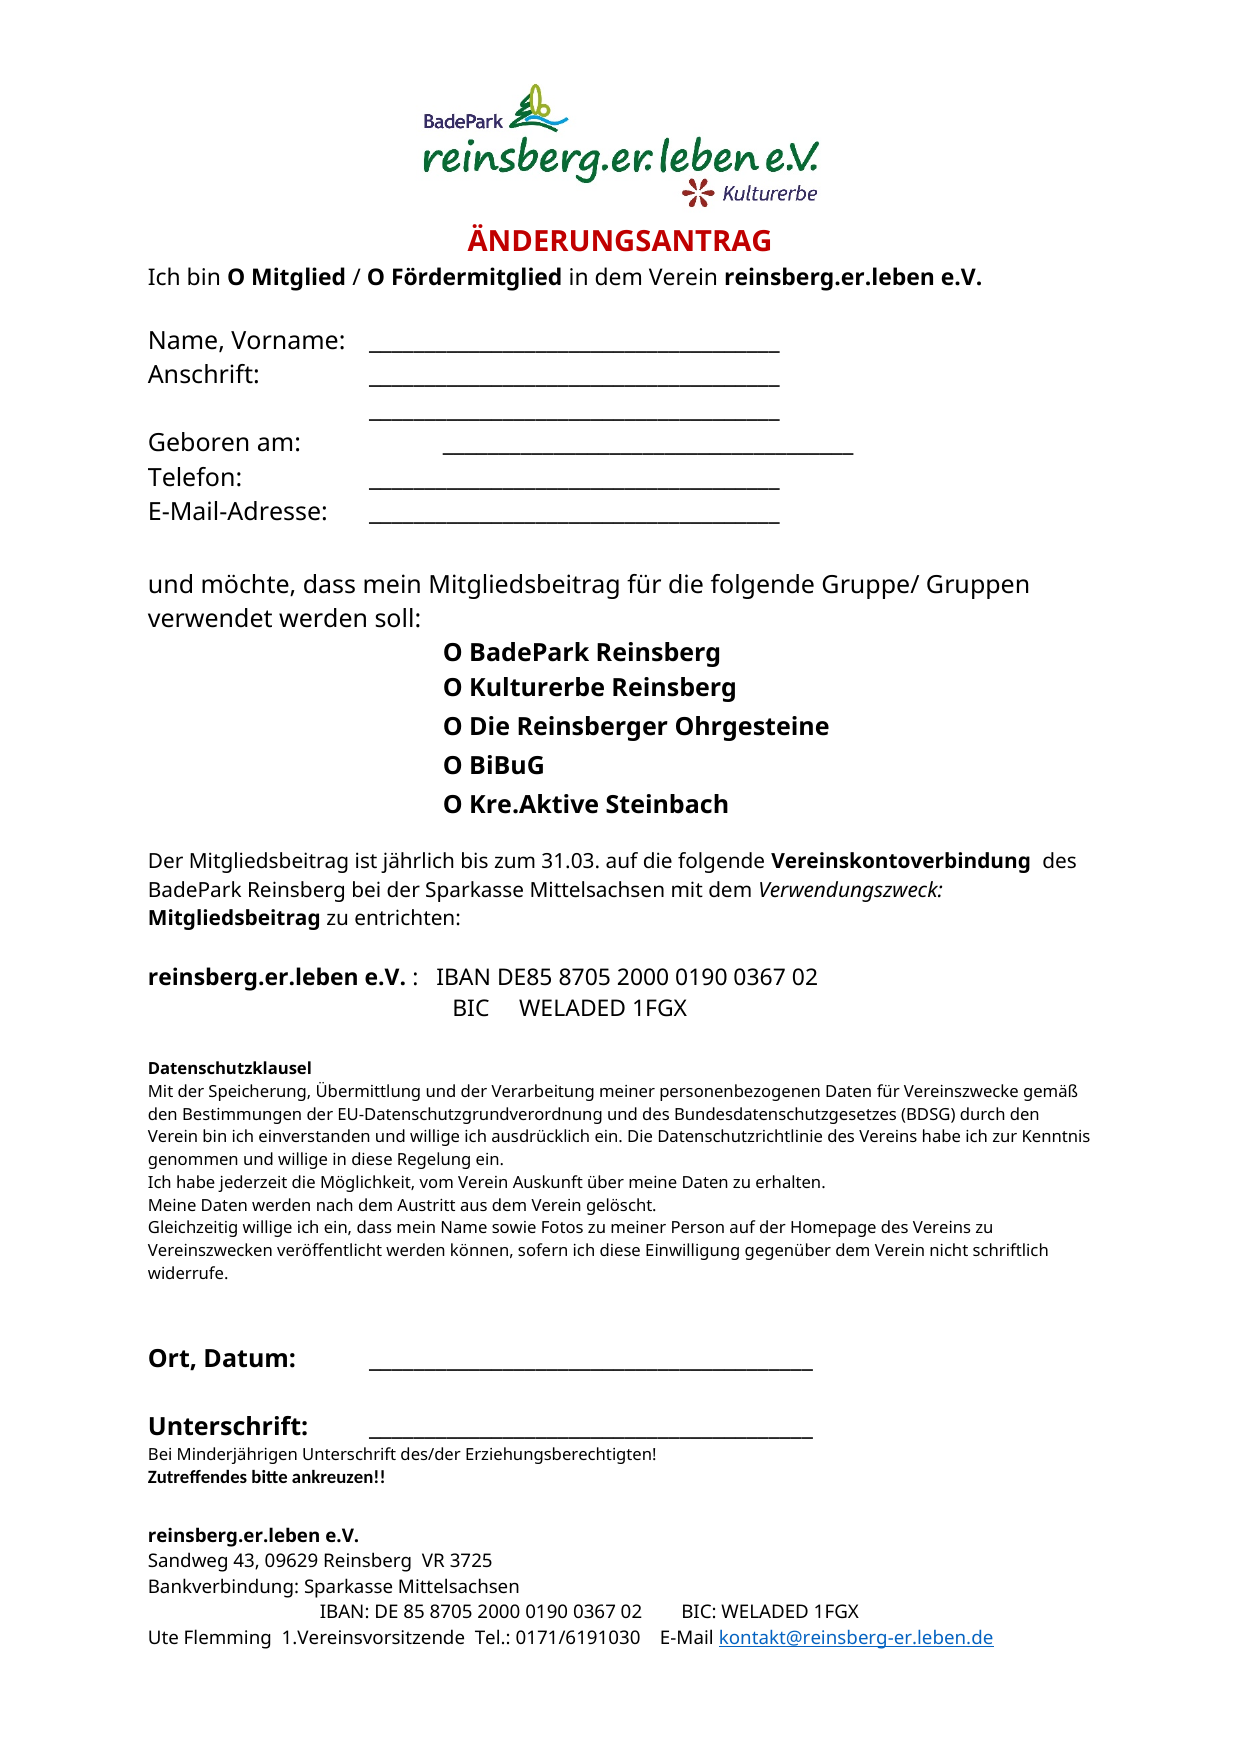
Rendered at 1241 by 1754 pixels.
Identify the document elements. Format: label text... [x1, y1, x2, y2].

text Bei Minderjährigen Unterschrift des/der Erziehungsberechtigten! [148, 1443, 1092, 1466]
text Meine Daten werden nach dem Austritt aus dem Verein gelöscht. [148, 1193, 1092, 1216]
list O Die Reinsberger Ohrgesteine [443, 708, 1092, 742]
text Geboren am: _____________________________________ [148, 425, 1092, 459]
text O BadePark Reinsberg [406, 635, 1092, 669]
text reinsberg.er.leben e.V. : IBAN DE85 8705 2000 0190 0367 02 [148, 960, 1092, 992]
list O Kulturerbe Reinsberg [443, 669, 1092, 703]
text Name, Vorname: _____________________________________ [148, 323, 1092, 357]
list O BiBuG [443, 747, 1092, 782]
picture [405, 73, 835, 221]
text Ich bin O Mitglied / O Fördermitglied in dem Verein reinsberg.er.leben e.V. [148, 260, 1092, 292]
text E-Mail-Adresse: _____________________________________ [148, 493, 1092, 527]
text und möchte, dass mein Mitgliedsbeitrag für die folgende Gruppe/ Gruppen verwendet werden soll: [148, 567, 1092, 635]
list O Kre.Aktive Steinbach [443, 787, 1092, 821]
text Telefon: _____________________________________ [148, 459, 1092, 493]
text _____________________________________ [148, 391, 1092, 425]
text Der Mitgliedsbeitrag ist jährlich bis zum 31.03. auf die folgende Vereinskontoverbindung des BadePark Reinsberg bei der Sparkasse Mittelsachsen mit dem Verwendungszweck: [148, 847, 1092, 903]
text Ich habe jederzeit die Möglichkeit, vom Verein Auskunft über meine Daten zu erhalten. [148, 1171, 1092, 1193]
text BIC WELADED 1FGX [148, 992, 1092, 1023]
text Mitgliedsbeitrag zu entrichten: [148, 903, 1092, 932]
text ÄNDERUNGSANTRAG [148, 221, 1092, 260]
text Ort, Datum: ________________________________________ [148, 1341, 1092, 1375]
text Zutreffendes bitte ankreuzen!! [148, 1466, 1092, 1489]
text Mit der Speicherung, Übermittlung und der Verarbeitung meiner personenbezogenen Daten für Vereinszwecke gemäß den Bestimmungen der EU-Datenschutzgrundverordnung und des Bundesdatenschutzgesetzes (BDSG) durch den Verein bin ich einverstanden und willige ich ausdrücklich ein. Die Datenschutzrichtlinie des Vereins habe ich zur Kenntnis genommen und willige in diese Regelung ein. [148, 1080, 1092, 1171]
text Anschrift: _____________________________________ [148, 357, 1092, 391]
text Datenschutzklausel [148, 1057, 1092, 1080]
text Gleichzeitig willige ich ein, dass mein Name sowie Fotos zu meiner Person auf der Homepage des Vereins zu Vereinszwecken veröffentlicht werden können, sofern ich diese Einwilligung gegenüber dem Verein nicht schriftlich widerrufe. [148, 1216, 1092, 1284]
text Unterschrift: ________________________________________ [148, 1409, 1092, 1443]
